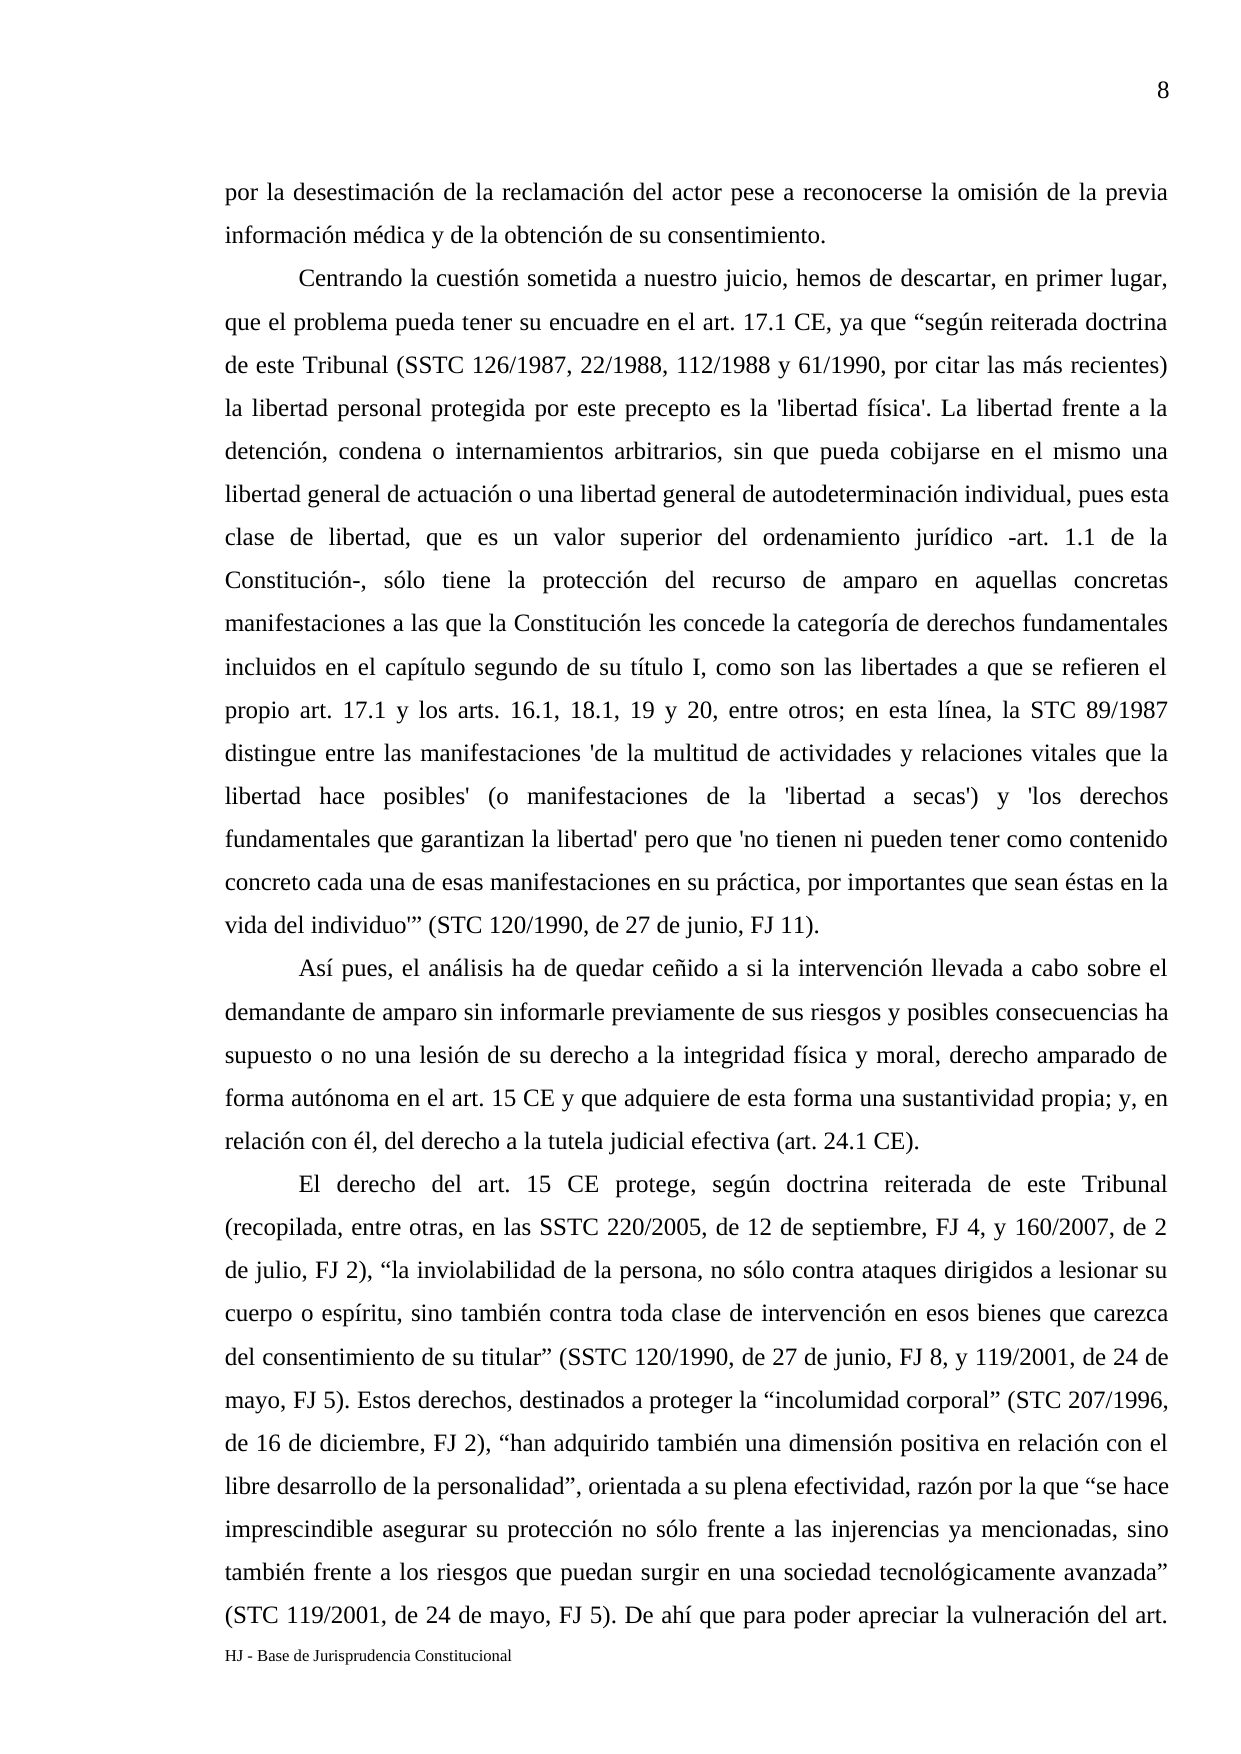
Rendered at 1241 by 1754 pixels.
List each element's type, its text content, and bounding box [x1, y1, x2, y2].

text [224, 1169, 1169, 1629]
text Centrando la cuestión sometida a nuestro juicio, hemos de descartar, en primer lugar, que el problema pueda tener su encuadre en el art. 17.1 CE, ya que “según reiterada doctrina de este Tribunal (SSTC 126/1987, 22/1988, 112/1988 y 61/1990, por citar las más recientes) la libertad personal protegida por este precepto es la 'libertad física'. La libertad frente a la detención, condena o internamientos arbitrarios, sin que pueda cobijarse en el mismo una libertad general de actuación o una libertad general de autodeterminación individual, pues esta clase de libertad, que es un valor superior del ordenamiento jurídico -art. 1.1 de la Constitución-, sólo tiene la protección del recurso de amparo en aquellas concretas manifestaciones a las que la Constitución les concede la categoría de derechos fundamentales incluidos en el capítulo segundo de su título I, como son las libertades a que se refieren el propio art. 17.1 y los arts. 16.1, 18.1, 19 y 20, entre otros; en esta línea, la STC 89/1987 distingue entre las manifestaciones 'de la multitud de actividades y relaciones vitales que la libertad hace posibles' (o manifestaciones de la 'libertad a secas') y 'los derechos fundamentales que garantizan la libertad' pero que 'no tienen ni pueden tener como contenido concreto cada una de esas manifestaciones en su práctica, por importantes que sean éstas en la vida del individuo'” (STC 120/1990, de 27 de junio, FJ 11). [224, 263, 1169, 939]
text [224, 177, 1169, 249]
text Así pues, el análisis ha de quedar ceñido a si la intervención llevada a cabo sobre el demandante de amparo sin informarle previamente de sus riesgos y posibles consecuencias ha supuesto o no una lesión de su derecho a la integridad física y moral, derecho amparado de forma autónoma en el art. 15 CE y que adquiere de esta forma una sustantividad propia; y, en relación con él, del derecho a la tutela judicial efectiva (art. 24.1 CE). [224, 953, 1169, 1155]
